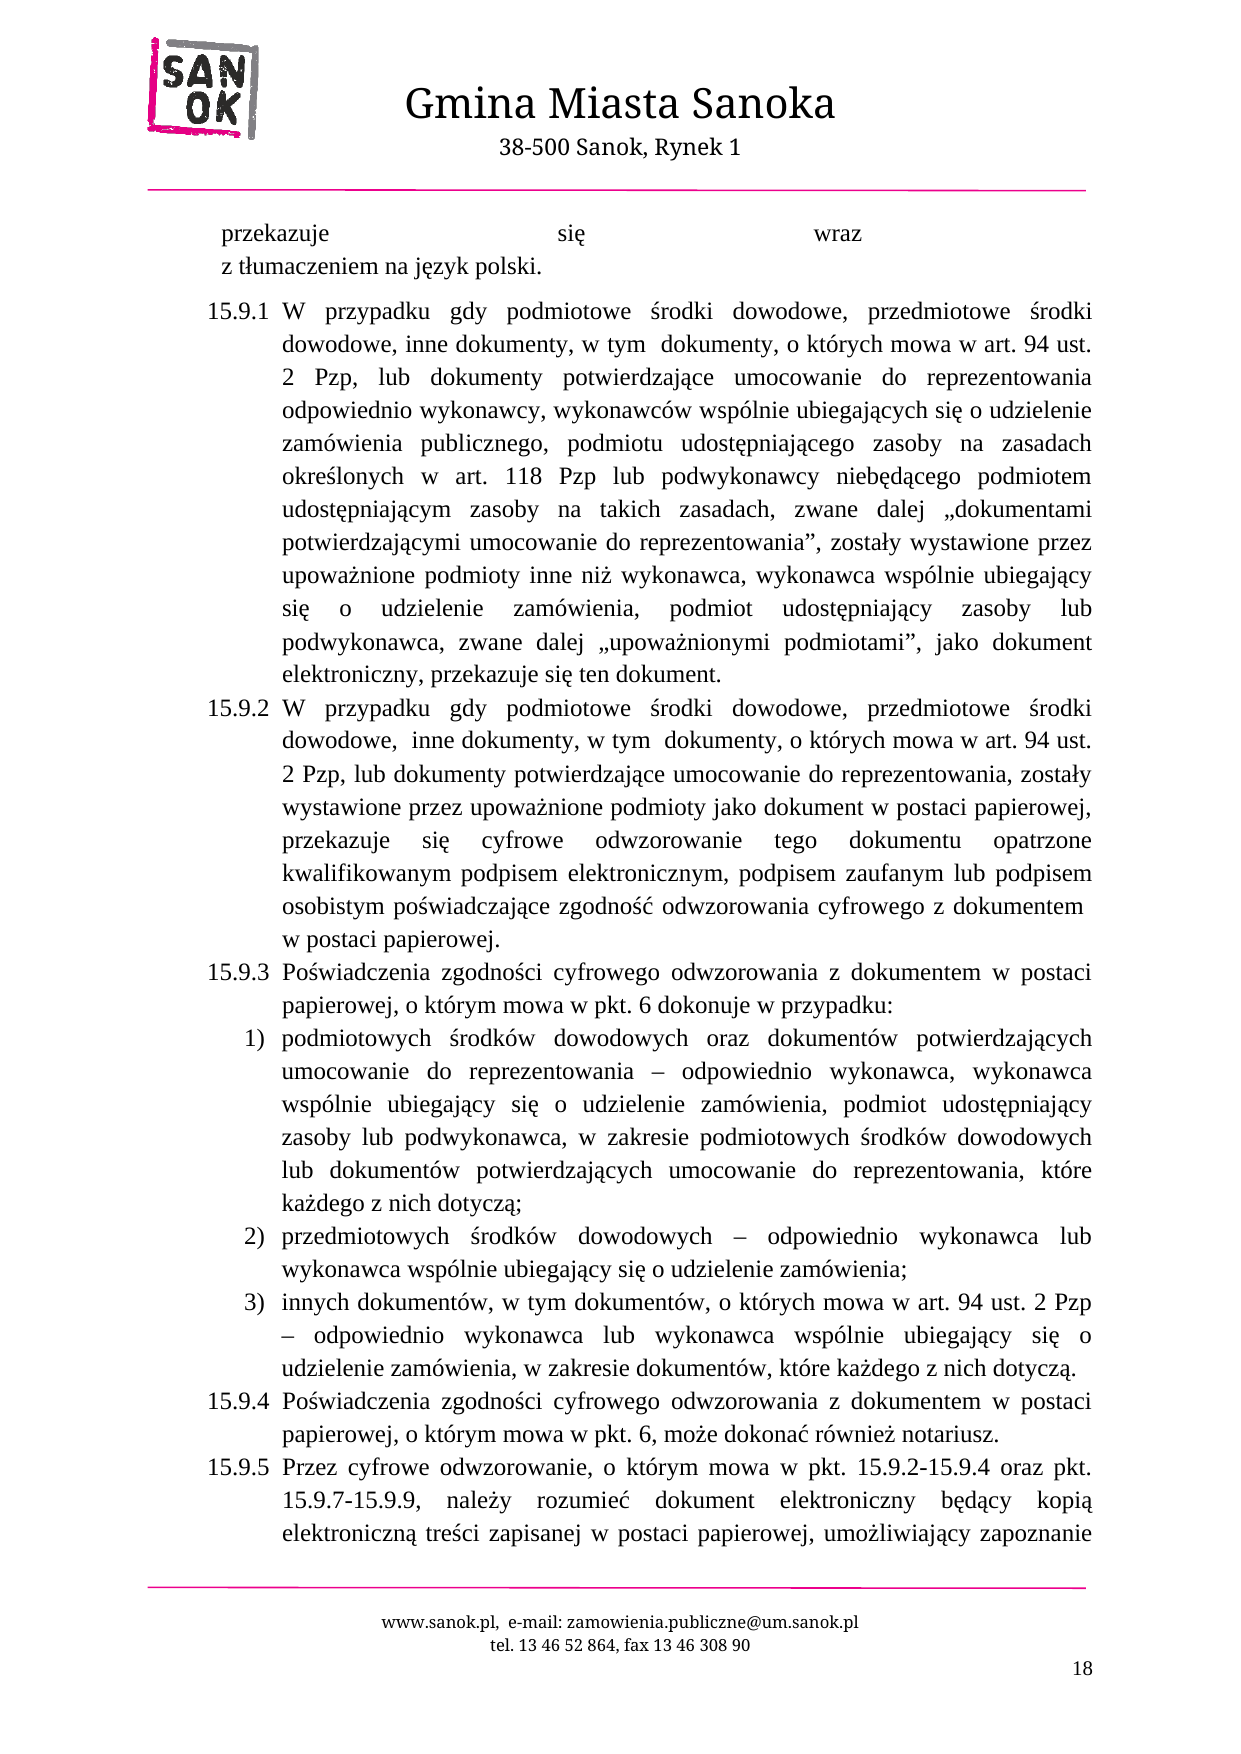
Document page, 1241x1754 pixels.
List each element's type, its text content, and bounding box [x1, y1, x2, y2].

list podmiotowych środków dowodowych oraz dokumentów potwierdzających umocowanie do reprezentowania – odpowiednio wykonawca, wykonawca wspólnie ubiegający się o udzielenie zamówienia, podmiot udostępniający zasoby lub podwykonawca, w zakresie podmiotowych środków dowodowych lub dokumentów potwierdzających umocowanie do reprezentowania, które każdego z nich dotyczą; [244, 1023, 1093, 1217]
list innych dokumentów, w tym dokumentów, o których mowa w art. 94 ust. 2 Pzp – odpowiednio wykonawca lub wykonawca wspólnie ubiegający się o udzielenie zamówienia, w zakresie dokumentów, które każdego z nich dotyczą. [244, 1287, 1093, 1382]
list Poświadczenia zgodności cyfrowego odwzorowania z dokumentem w postaci papierowej, o którym mowa w pkt. 6, może dokonać również notariusz. [207, 1386, 1093, 1448]
list Poświadczenia zgodności cyfrowego odwzorowania z dokumentem w postaci papierowej, o którym mowa w pkt. 6 dokonuje w przypadku: [207, 957, 1093, 1018]
list W przypadku gdy podmiotowe środki dowodowe, przedmiotowe środki dowodowe, inne dokumenty, w tym dokumenty, o których mowa w art. 94 ust. 2 Pzp, lub dokumenty potwierdzające umocowanie do reprezentowania odpowiednio wykonawcy, wykonawców wspólnie ubiegających się o udzielenie zamówienia publicznego, podmiotu udostępniającego zasoby na zasadach określonych w art. 118 Pzp lub podwykonawcy niebędącego podmiotem udostępniającym zasoby na takich zasadach, zwane dalej „dokumentami potwierdzającymi umocowanie do reprezentowania”, zostały wystawione przez upoważnione podmioty inne niż wykonawca, wykonawca wspólnie ubiegający się o udzielenie zamówienia, podmiot udostępniający zasoby lub podwykonawca, zwane dalej „upoważnionymi podmiotami”, jako dokument elektroniczny, przekazuje się ten dokument. [207, 296, 1093, 688]
picture [147, 37, 259, 140]
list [177, 218, 1090, 279]
list W przypadku gdy podmiotowe środki dowodowe, przedmiotowe środki dowodowe, inne dokumenty, w tym dokumenty, o których mowa w art. 94 ust. 2 Pzp, lub dokumenty potwierdzające umocowanie do reprezentowania, zostały wystawione przez upoważnione podmioty jako dokument w postaci papierowej, przekazuje się cyfrowe odwzorowanie tego dokumentu opatrzone kwalifikowanym podpisem elektronicznym, podpisem zaufanym lub podpisem osobistym poświadczające zgodność odwzorowania cyfrowego z dokumentem w postaci papierowej. [207, 693, 1093, 952]
list przedmiotowych środków dowodowych – odpowiednio wykonawca lub wykonawca wspólnie ubiegający się o udzielenie zamówienia; [244, 1221, 1093, 1283]
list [207, 1452, 1093, 1547]
